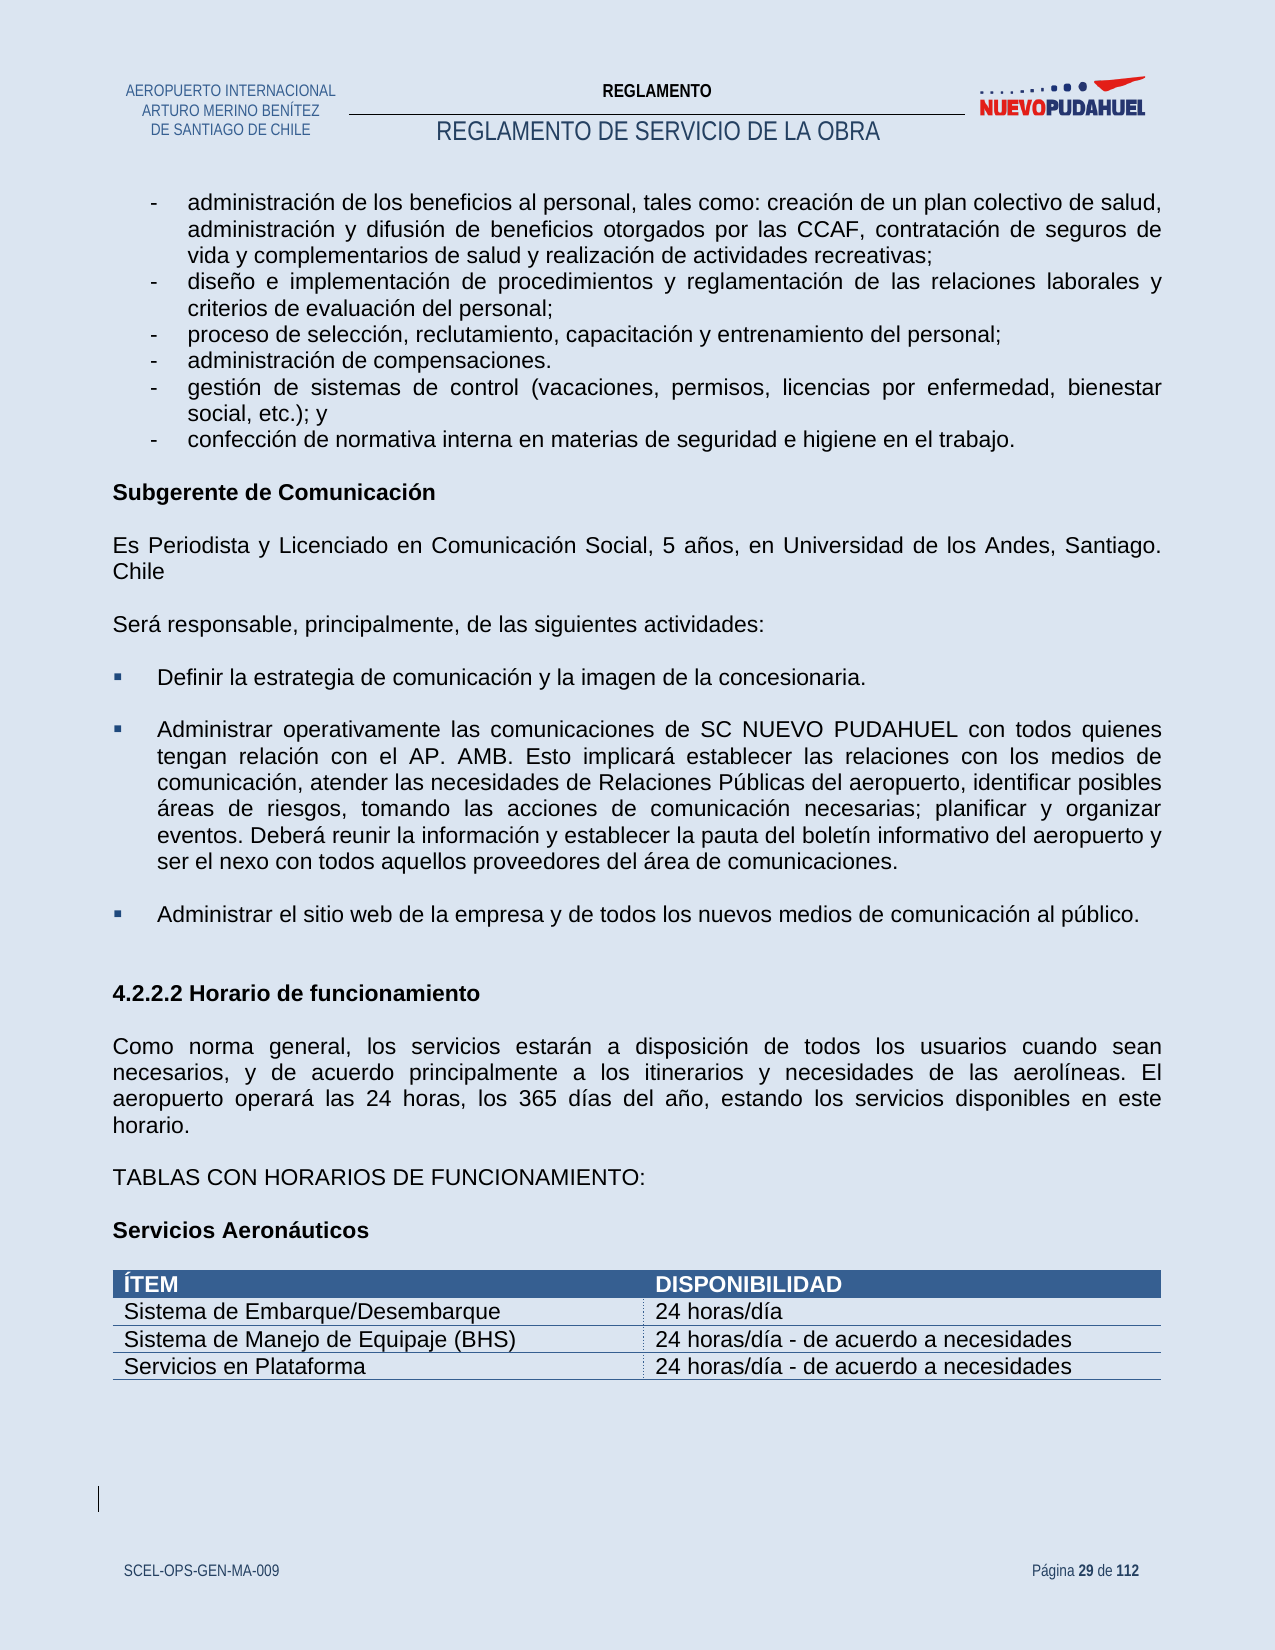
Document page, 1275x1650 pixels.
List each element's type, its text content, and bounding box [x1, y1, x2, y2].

list administración de los beneficios al personal, tales como: creación de un plan colectivo de salud, administración y difusión de beneficios otorgados por las CCAF, contratación de seguros de vida y complementarios de salud y realización de actividades recreativas; [150, 189, 1162, 268]
list gestión de sistemas de control (vacaciones, permisos, licencias por enfermedad, bienestar social, etc.); y [150, 374, 1162, 426]
subtitle 4.2.2.2 Horario de funcionamiento [112, 980, 1162, 1006]
text Subgerente de Comunicación [112, 479, 1162, 506]
picture [979, 74, 1146, 116]
table_cell Sistema de Embarque/Desembarque [113, 1298, 644, 1324]
table_cell Servicios en Plataforma [113, 1353, 644, 1379]
table_cell 24 horas/día - de acuerdo a necesidades [644, 1326, 1161, 1352]
list proceso de selección, reclutamiento, capacitación y entrenamiento del personal; [150, 321, 1162, 347]
list Definir la estrategia de comunicación y la imagen de la concesionaria. [112, 664, 1162, 690]
text Será responsable, principalmente, de las siguientes actividades: [112, 611, 1162, 637]
list administración de compensaciones. [150, 347, 1162, 374]
table_cell 24 horas/día [644, 1298, 1161, 1324]
text Tablas con Horarios de funcionamiento: [112, 1164, 1162, 1191]
list Administrar el sitio web de la empresa y de todos los nuevos medios de comunicación al público. [112, 901, 1162, 927]
list confección de normativa interna en materias de seguridad e higiene en el trabajo. [150, 426, 1162, 453]
text Es Periodista y Licenciado en Comunicación Social, 5 años, en Universidad de los Andes, Santiago. Chile [112, 532, 1162, 584]
text Servicios Aeronáuticos [112, 1217, 1162, 1243]
list Administrar operativamente las comunicaciones de SC NUEVO PUDAHUEL con todos quienes tengan relación con el AP. AMB. Esto implicará establecer las relaciones con los medios de comunicación, atender las necesidades de Relaciones Públicas del aeropuerto, identificar posibles áreas de riesgos, tomando las acciones de comunicación necesarias; planificar y organizar eventos. Deberá reunir la información y establecer la pauta del boletín informativo del aeropuerto y ser el nexo con todos aquellos proveedores del área de comunicaciones. [112, 716, 1162, 874]
list Como norma general, los servicios estarán a disposición de todos los usuarios cuando sean necesarios, y de acuerdo principalmente a los itinerarios y necesidades de las aerolíneas. El aeropuerto operará las 24 horas, los 365 días del año, estando los servicios disponibles en este horario. [112, 1033, 1162, 1138]
table_header DISPONIBILIDAD [644, 1271, 1161, 1297]
table_header ÍTEM [113, 1271, 644, 1297]
list diseño e implementación de procedimientos y reglamentación de las relaciones laborales y criterios de evaluación del personal; [150, 268, 1162, 321]
table_cell 24 horas/día - de acuerdo a necesidades [644, 1353, 1161, 1379]
table_cell Sistema de Manejo de Equipaje (BHS) [113, 1326, 644, 1352]
